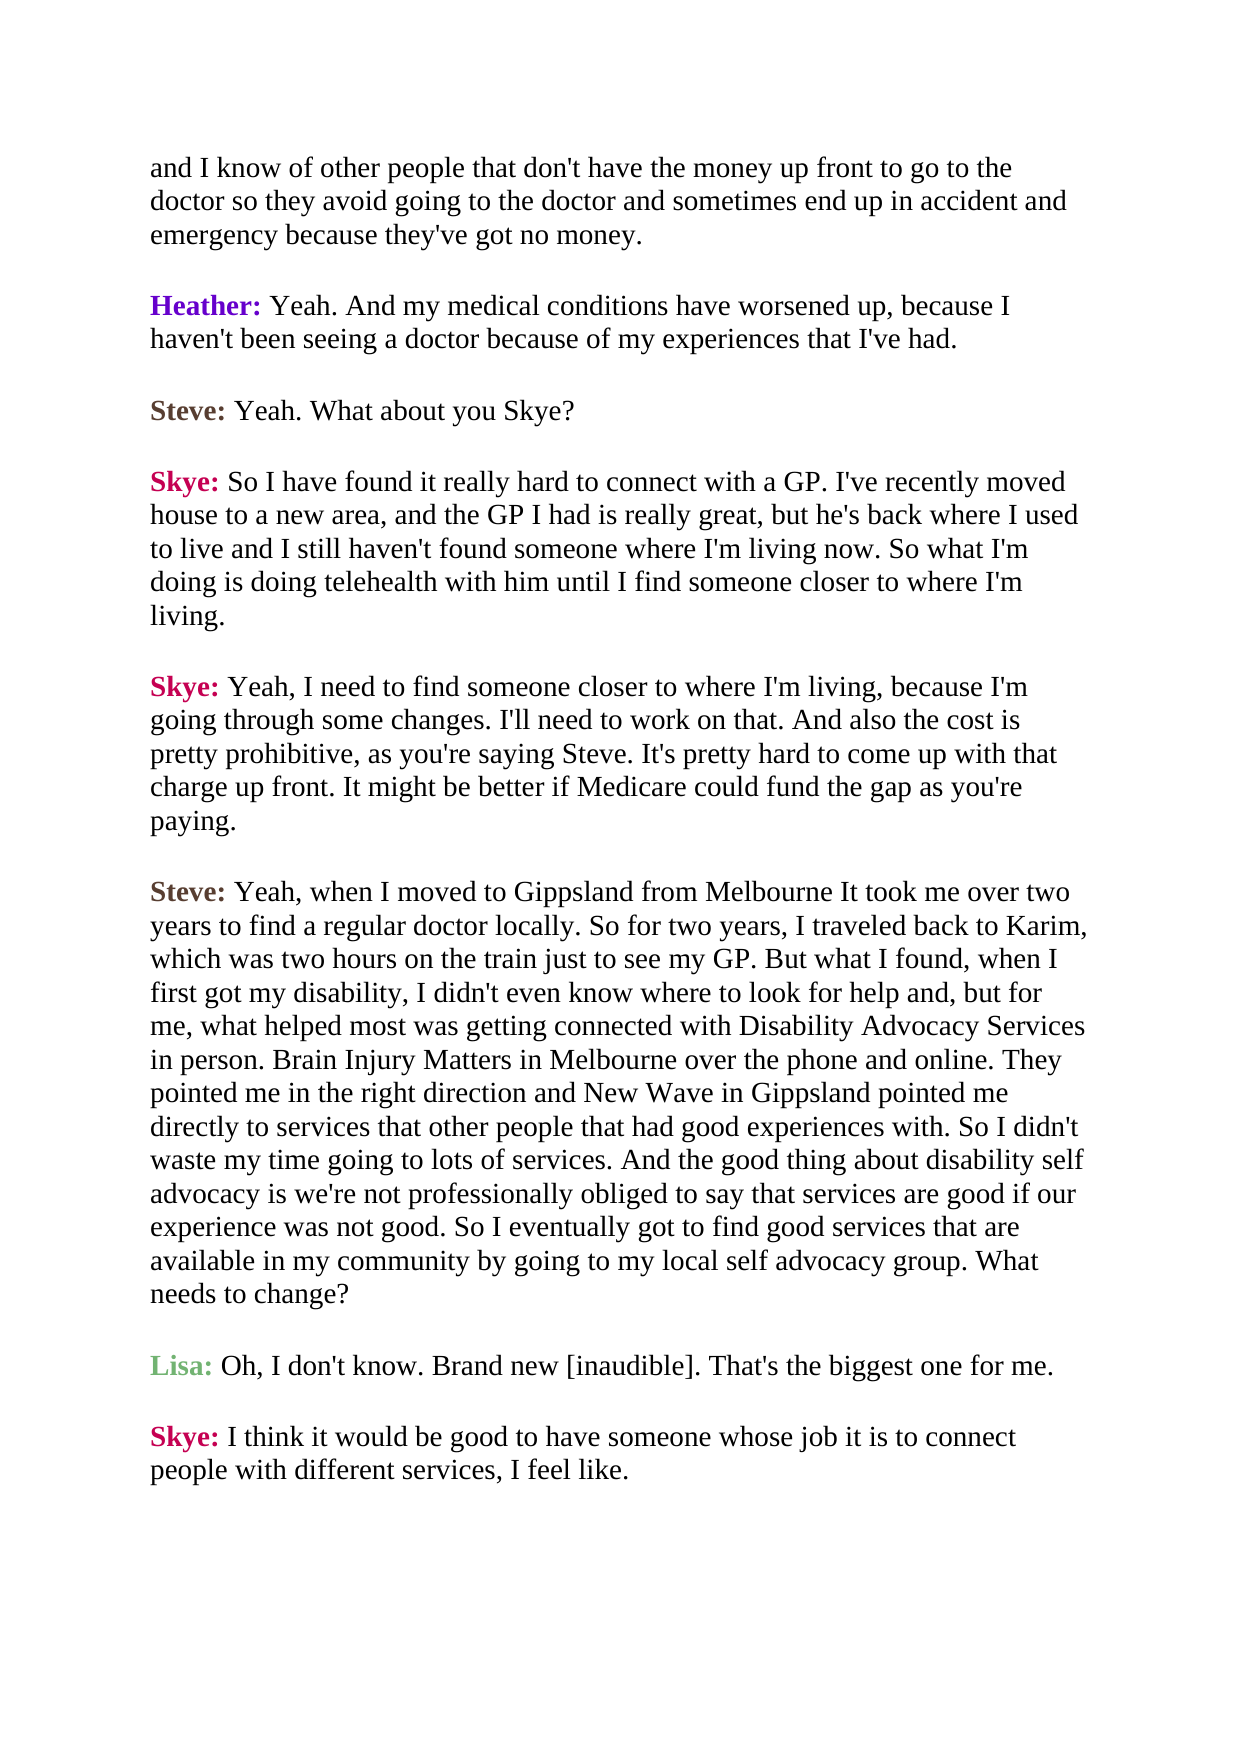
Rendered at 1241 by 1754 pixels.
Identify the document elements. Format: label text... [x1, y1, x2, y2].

text Heather: Yeah. And my medical conditions have worsened up, because I haven't been seeing a doctor because of my experiences that I've had. [150, 288, 1090, 355]
text Steve: Yeah, when I moved to Gippsland from Melbourne It took me over two years to find a regular doctor locally. So for two years, I traveled back to Karim, which was two hours on the train just to see my GP. But what I found, when I first got my disability, I didn't even know where to look for help and, but for me, what helped most was getting connected with Disability Advocacy Services in person. Brain Injury Matters in Melbourne over the phone and online. They pointed me in the right direction and New Wave in Gippsland pointed me directly to services that other people that had good experiences with. So I didn't waste my time going to lots of services. And the good thing about disability self advocacy is we're not professionally obliged to say that services are good if our experience was not good. So I eventually got to find good services that are available in my community by going to my local self advocacy group. What needs to change? [150, 874, 1090, 1310]
text Steve: Yeah. What about you Skye? [150, 393, 1090, 426]
text Skye: Yeah, I need to find someone closer to where I'm living, because I'm going through some changes. I'll need to work on that. And also the cost is pretty prohibitive, as you're saying Steve. It's pretty hard to come up with that charge up front. It might be better if Medicare could fund the gap as you're paying. [150, 669, 1090, 837]
text Skye: I think it would be good to have someone whose job it is to connect people with different services, I feel like. [150, 1419, 1090, 1486]
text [150, 150, 1090, 251]
text Lisa: Oh, I don't know. Brand new [inaudible]. That's the biggest one for me. [150, 1348, 1090, 1381]
text Skye: So I have found it really hard to connect with a GP. I've recently moved house to a new area, and the GP I had is really great, but he's back where I used to live and I still haven't found someone where I'm living now. So what I'm doing is doing telehealth with him until I find someone closer to where I'm living. [150, 464, 1090, 631]
